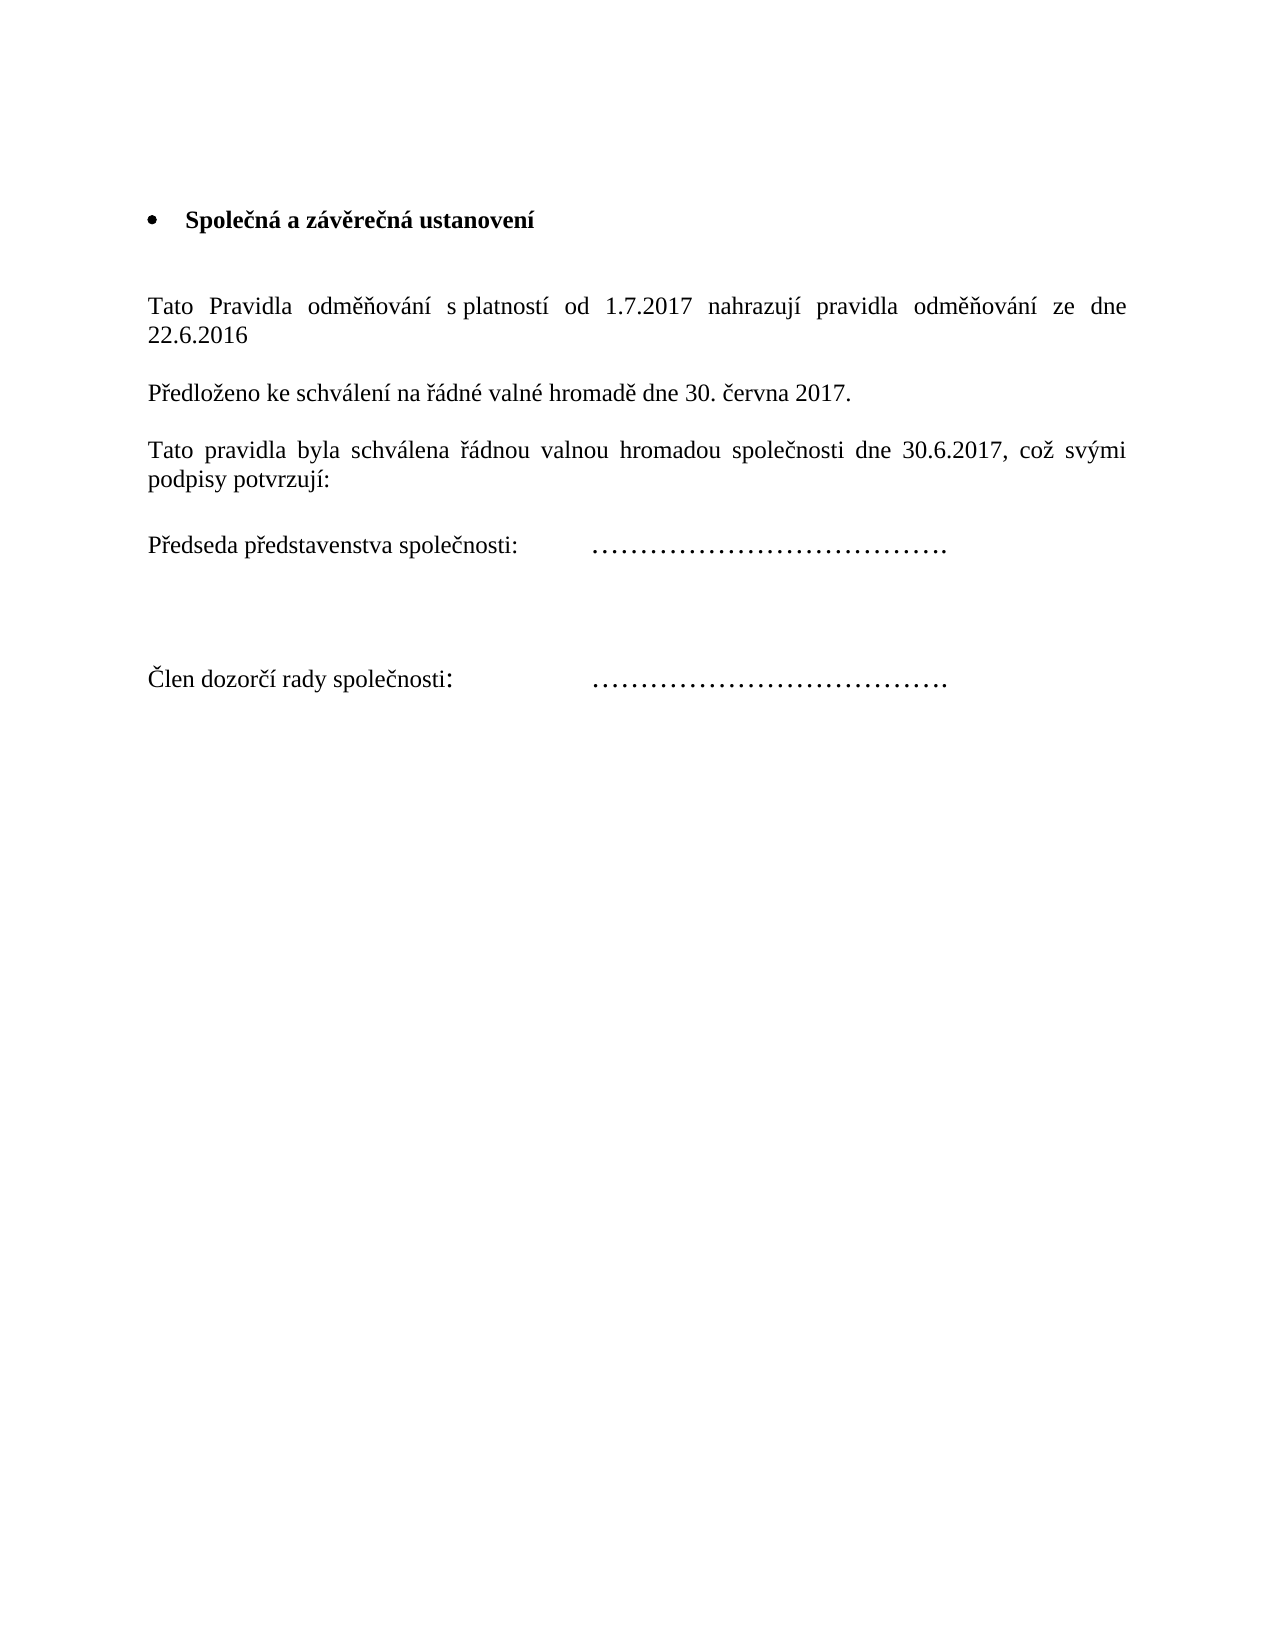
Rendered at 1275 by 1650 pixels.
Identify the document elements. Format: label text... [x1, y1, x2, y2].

text Tato Pravidla odměňování s platností od 1.7.2017 nahrazují pravidla odměňování ze dne 22.6.2016 [148, 291, 1127, 349]
text Člen dozorčí rady společnosti: ………………………………. [148, 660, 1127, 694]
text Předseda představenstva společnosti: ………………………………. [148, 526, 1127, 560]
list Společná a závěrečná ustanovení [148, 205, 1127, 234]
text Tato pravidla byla schválena řádnou valnou hromadou společnosti dne 30.6.2017, což svými podpisy potvrzují: [148, 435, 1127, 493]
text Předloženo ke schválení na řádné valné hromadě dne 30. června 2017. [148, 378, 1127, 406]
